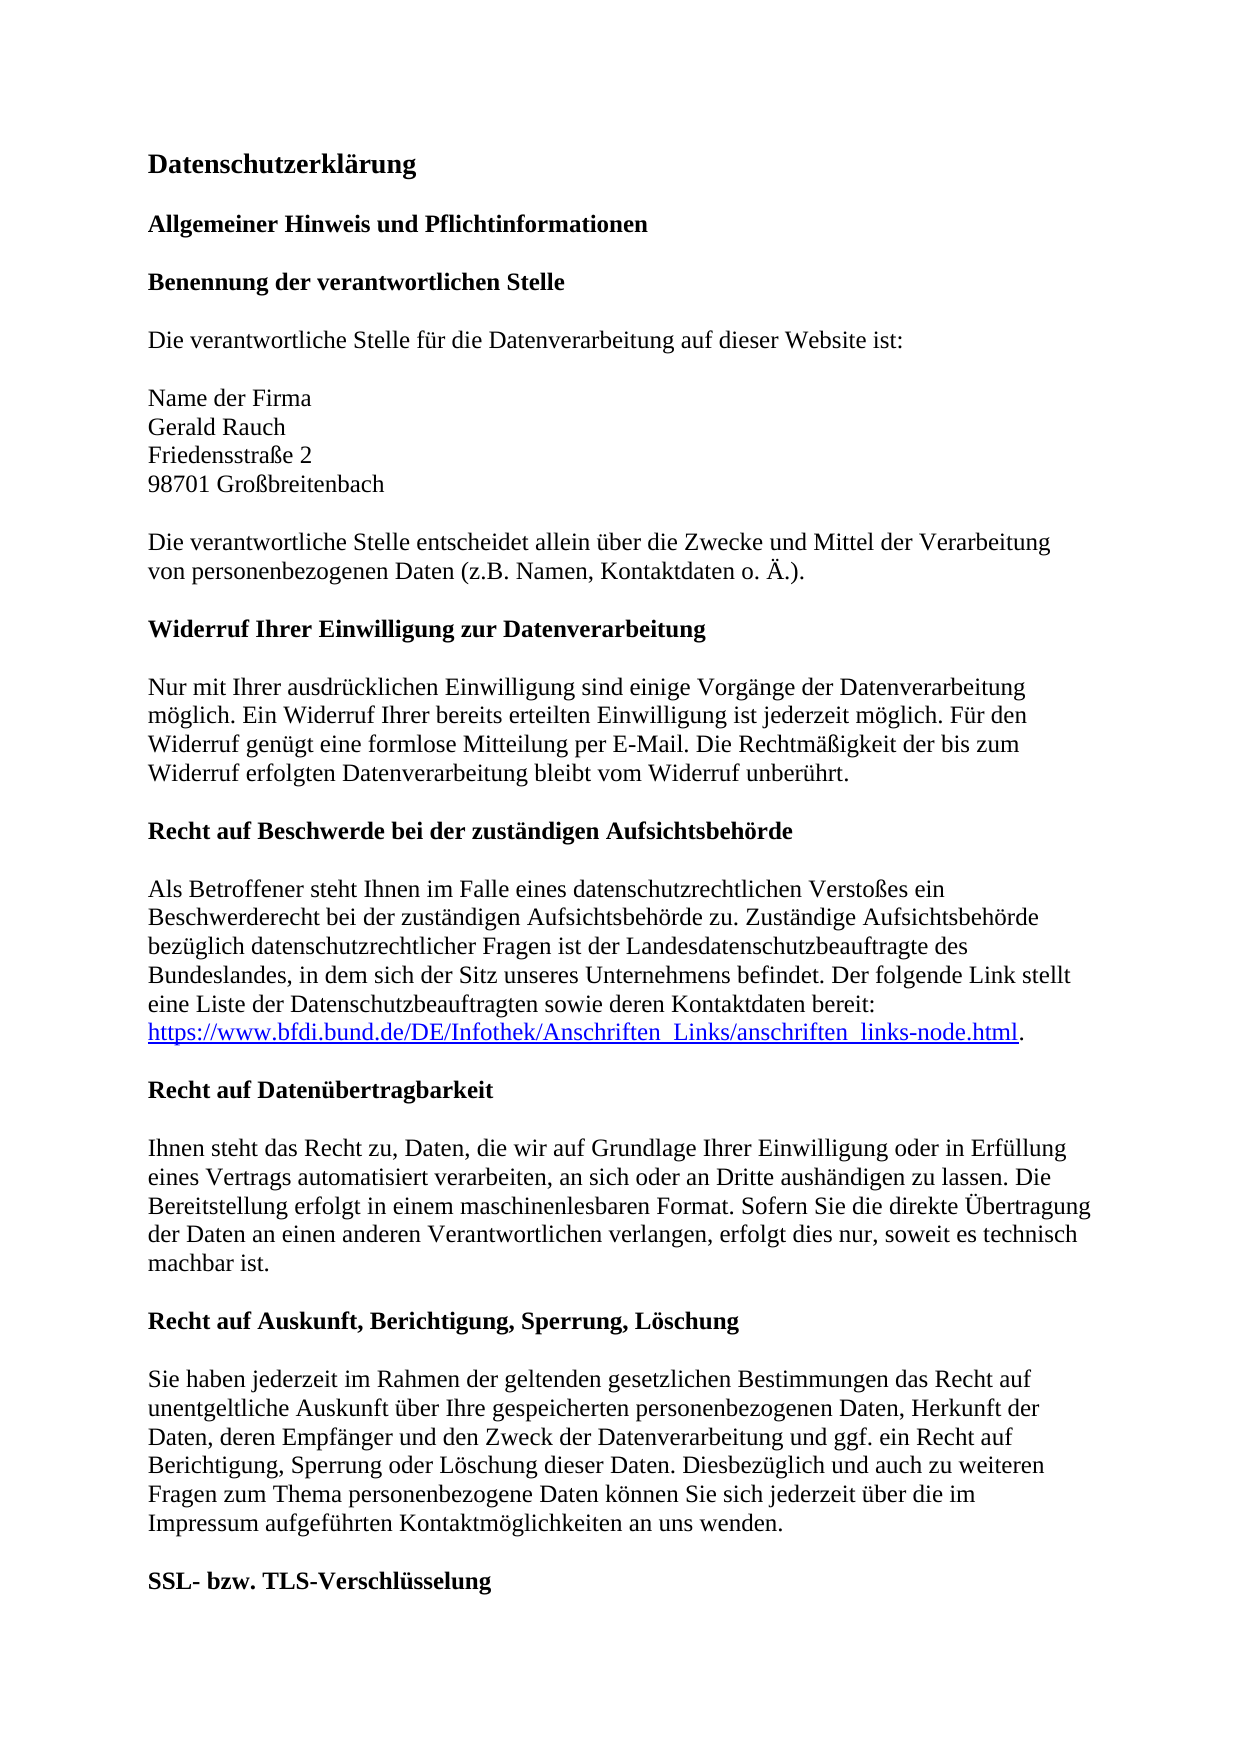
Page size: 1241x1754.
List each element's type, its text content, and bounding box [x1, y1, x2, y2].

text Recht auf Beschwerde bei der zuständigen Aufsichtsbehörde [148, 816, 1093, 844]
text Sie haben jederzeit im Rahmen der geltenden gesetzlichen Bestimmungen das Recht auf unentgeltliche Auskunft über Ihre gespeicherten personenbezogenen Daten, Herkunft der Daten, deren Empfänger und den Zweck der Datenverarbeitung und ggf. ein Recht auf Berichtigung, Sperrung oder Löschung dieser Daten. Diesbezüglich und auch zu weiteren Fragen zum Thema personenbezogene Daten können Sie sich jederzeit über die im Impressum aufgeführten Kontaktmöglichkeiten an uns wenden. [148, 1364, 1093, 1537]
text Datenschutzerklärung [148, 148, 1093, 180]
text Recht auf Auskunft, Berichtigung, Sperrung, Löschung [148, 1306, 1093, 1335]
text SSL- bzw. TLS-Verschlüsselung [148, 1566, 1093, 1594]
text Benennung der verantwortlichen Stelle [148, 267, 1093, 296]
text Name der Firma Gerald Rauch Friedensstraße 2 98701 Großbreitenbach [148, 383, 1093, 498]
text Nur mit Ihrer ausdrücklichen Einwilligung sind einige Vorgänge der Datenverarbeitung möglich. Ein Widerruf Ihrer bereits erteilten Einwilligung ist jederzeit möglich. Für den Widerruf genügt eine formlose Mitteilung per E-Mail. Die Rechtmäßigkeit der bis zum Widerruf erfolgten Datenverarbeitung bleibt vom Widerruf unberührt. [148, 672, 1093, 787]
text Als Betroffener steht Ihnen im Falle eines datenschutzrechtlichen Verstoßes ein Beschwerderecht bei der zuständigen Aufsichtsbehörde zu. Zuständige Aufsichtsbehörde bezüglich datenschutzrechtlicher Fragen ist der Landesdatenschutzbeauftragte des Bundeslandes, in dem sich der Sitz unseres Unternehmens befindet. Der folgende Link stellt eine Liste der Datenschutzbeauftragten sowie deren Kontaktdaten bereit: https://www.bfdi.bund.de/DE/Infothek/Anschriften_Links/anschriften_links-node.html. [148, 874, 1093, 1046]
text Allgemeiner Hinweis und Pflichtinformationen [148, 209, 1093, 238]
text Die verantwortliche Stelle für die Datenverarbeitung auf dieser Website ist: [148, 325, 1093, 354]
text Widerruf Ihrer Einwilligung zur Datenverarbeitung [148, 614, 1093, 642]
text Die verantwortliche Stelle entscheidet allein über die Zwecke und Mittel der Verarbeitung von personenbezogenen Daten (z.B. Namen, Kontaktdaten o. Ä.). [148, 527, 1093, 584]
text Recht auf Datenübertragbarkeit [148, 1075, 1093, 1104]
text Ihnen steht das Recht zu, Daten, die wir auf Grundlage Ihrer Einwilligung oder in Erfüllung eines Vertrags automatisiert verarbeiten, an sich oder an Dritte aushändigen zu lassen. Die Bereitstellung erfolgt in einem maschinenlesbaren Format. Sofern Sie die direkte Übertragung der Daten an einen anderen Verantwortlichen verlangen, erfolgt dies nur, soweit es technisch machbar ist. [148, 1133, 1093, 1277]
